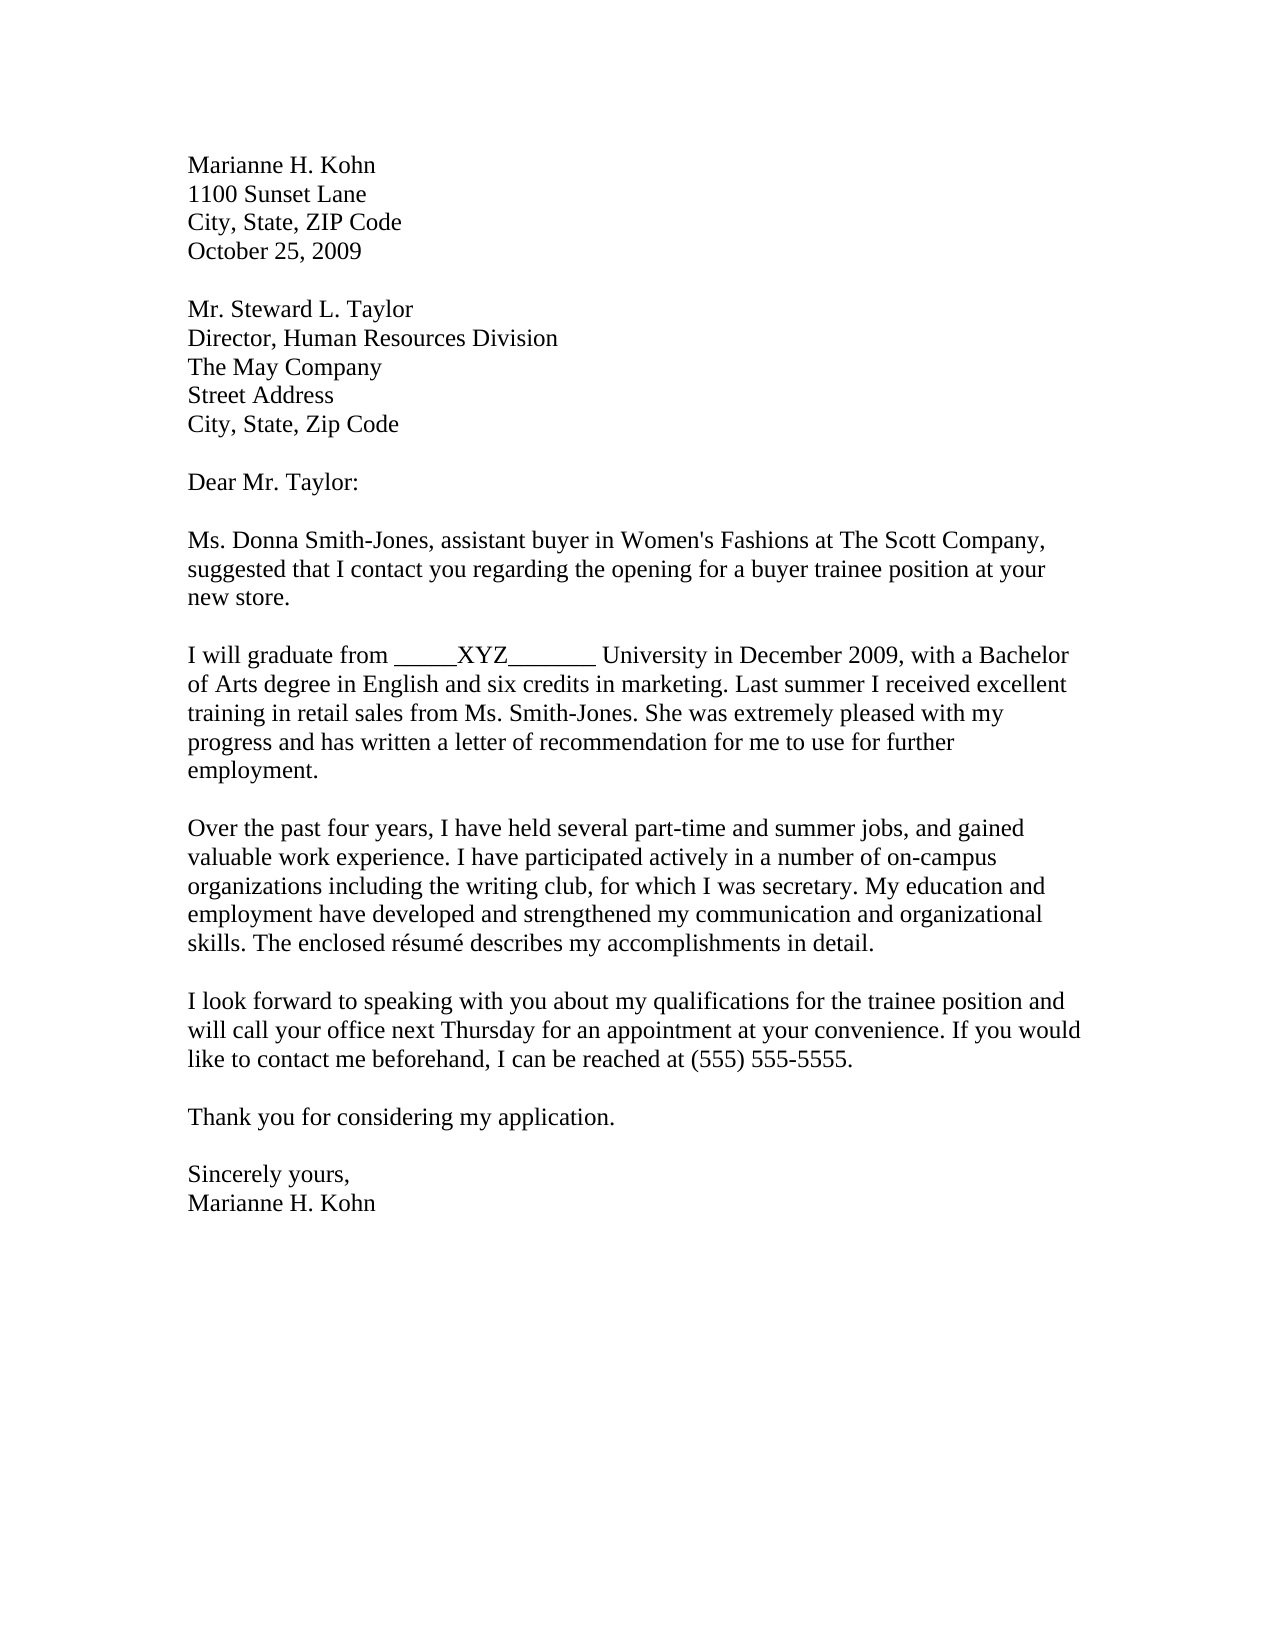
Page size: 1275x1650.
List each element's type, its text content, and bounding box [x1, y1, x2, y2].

text Thank you for considering my application. [187, 1102, 1087, 1130]
text Dear Mr. Taylor: [187, 467, 1087, 496]
text Marianne H. Kohn 1100 Sunset Lane City, State, ZIP Code October 25, 2009 [187, 150, 1087, 265]
text Over the past four years, I have held several part-time and summer jobs, and gained valuable work experience. I have participated actively in a number of on-campus organizations including the writing club, for which I was secretary. My education and employment have developed and strengthened my communication and organizational skills. The enclosed résumé describes my accomplishments in detail. [187, 813, 1087, 957]
text Ms. Donna Smith-Jones, assistant buyer in Women's Fashions at The Scott Company, suggested that I contact you regarding the opening for a buyer trainee position at your new store. [187, 525, 1087, 611]
text Mr. Steward L. Taylor Director, Human Resources Division The May Company Street Address City, State, Zip Code [187, 294, 1087, 438]
text Sincerely yours, Marianne H. Kohn [187, 1159, 1087, 1217]
text I look forward to speaking with you about my qualifications for the trainee position and will call your office next Thursday for an appointment at your convenience. If you would like to contact me beforehand, I can be reached at (555) 555-5555. [187, 986, 1087, 1072]
text I will graduate from _____XYZ_______ University in December 2009, with a Bachelor of Arts degree in English and six credits in marketing. Last summer I received excellent training in retail sales from Ms. Smith-Jones. She was extremely pleased with my progress and has written a letter of recommendation for me to use for further employment. [187, 640, 1087, 784]
